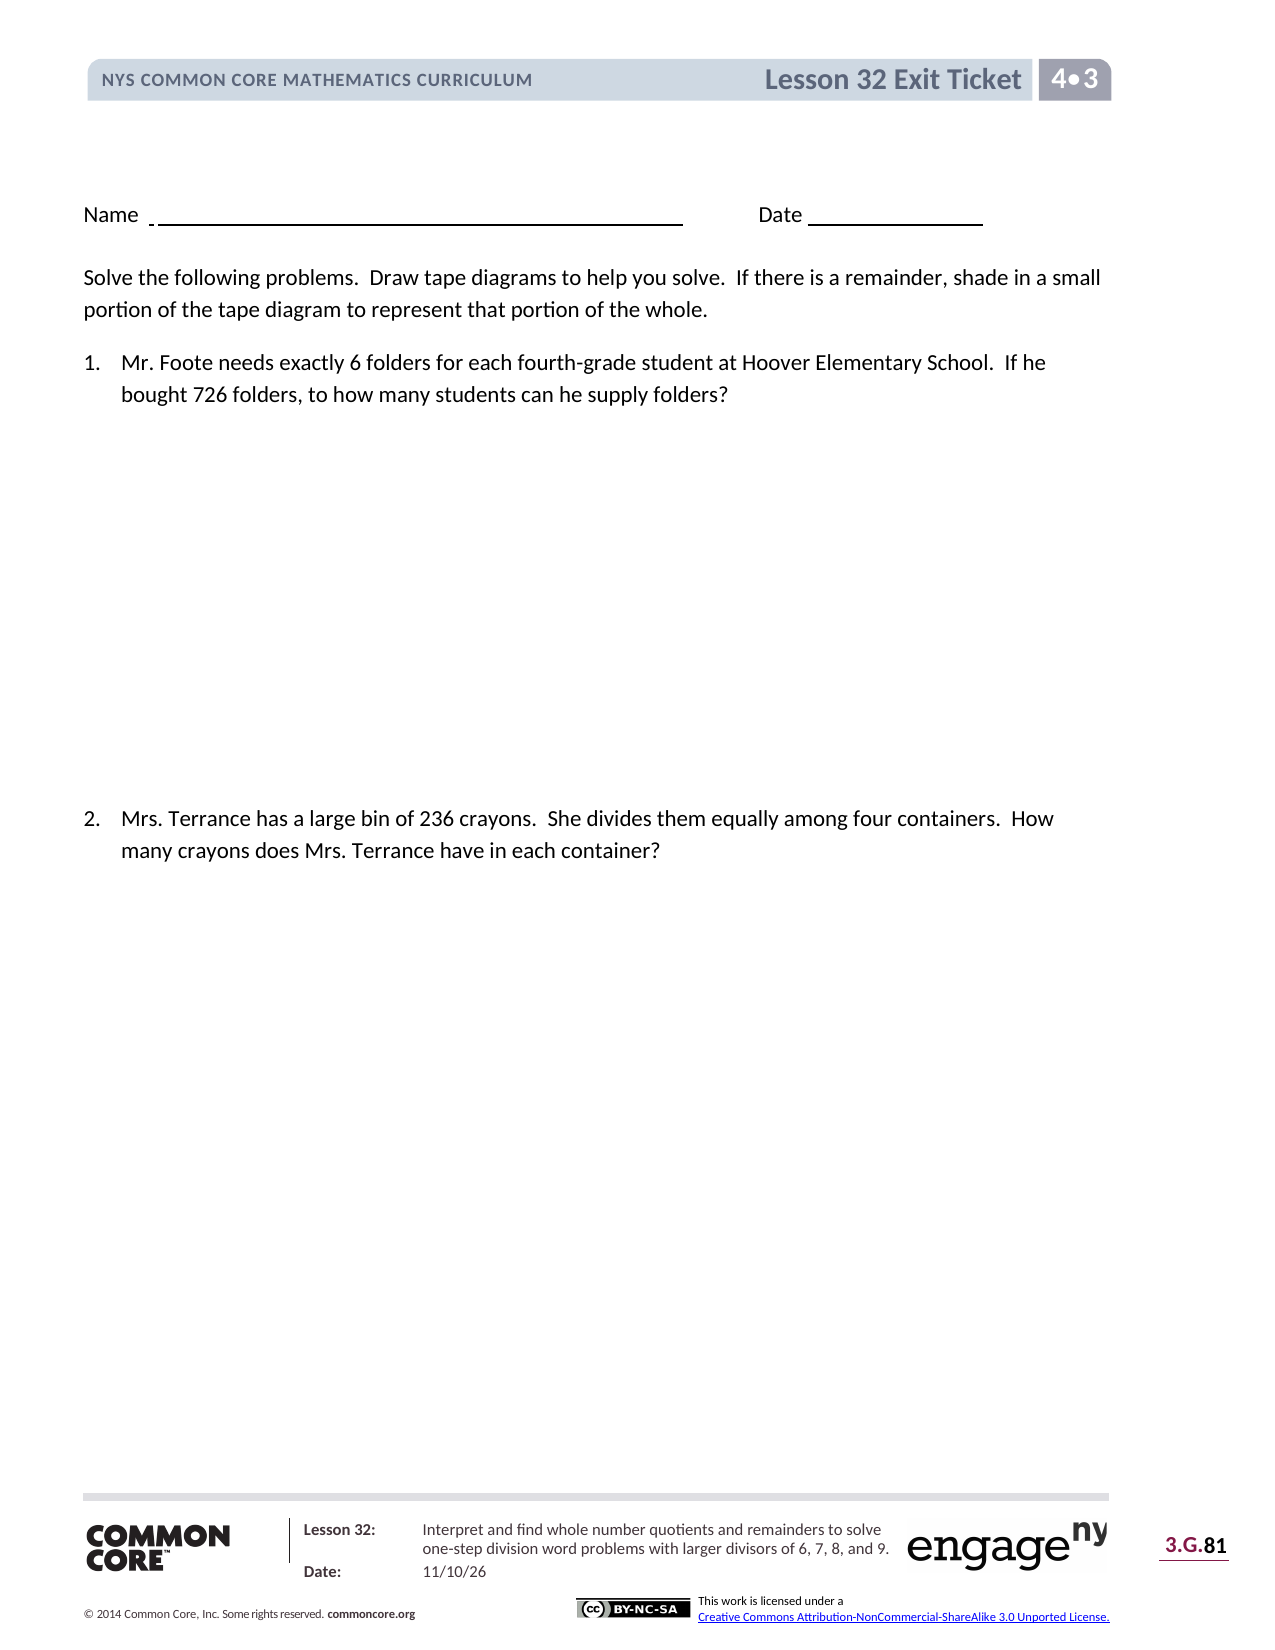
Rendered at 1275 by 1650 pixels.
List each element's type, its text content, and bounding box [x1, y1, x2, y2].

picture [81, 1519, 234, 1577]
text Name Date [83, 200, 1108, 228]
picture [574, 1598, 691, 1618]
list Mrs. Terrance has a large bin of 236 crayons. She divides them equally among four containers. How many crayons does Mrs. Terrance have in each container? [83, 804, 1108, 864]
list Mr. Foote needs exactly 6 folders for each fourth-grade student at Hoover Elementary School. If he bought 726 folders, to how many students can he supply folders? [83, 348, 1108, 408]
text Solve the following problems. Draw tape diagrams to help you solve. If there is a remainder, shade in a small portion of the tape diagram to represent that portion of the whole. [83, 263, 1108, 323]
picture [906, 1518, 1107, 1573]
